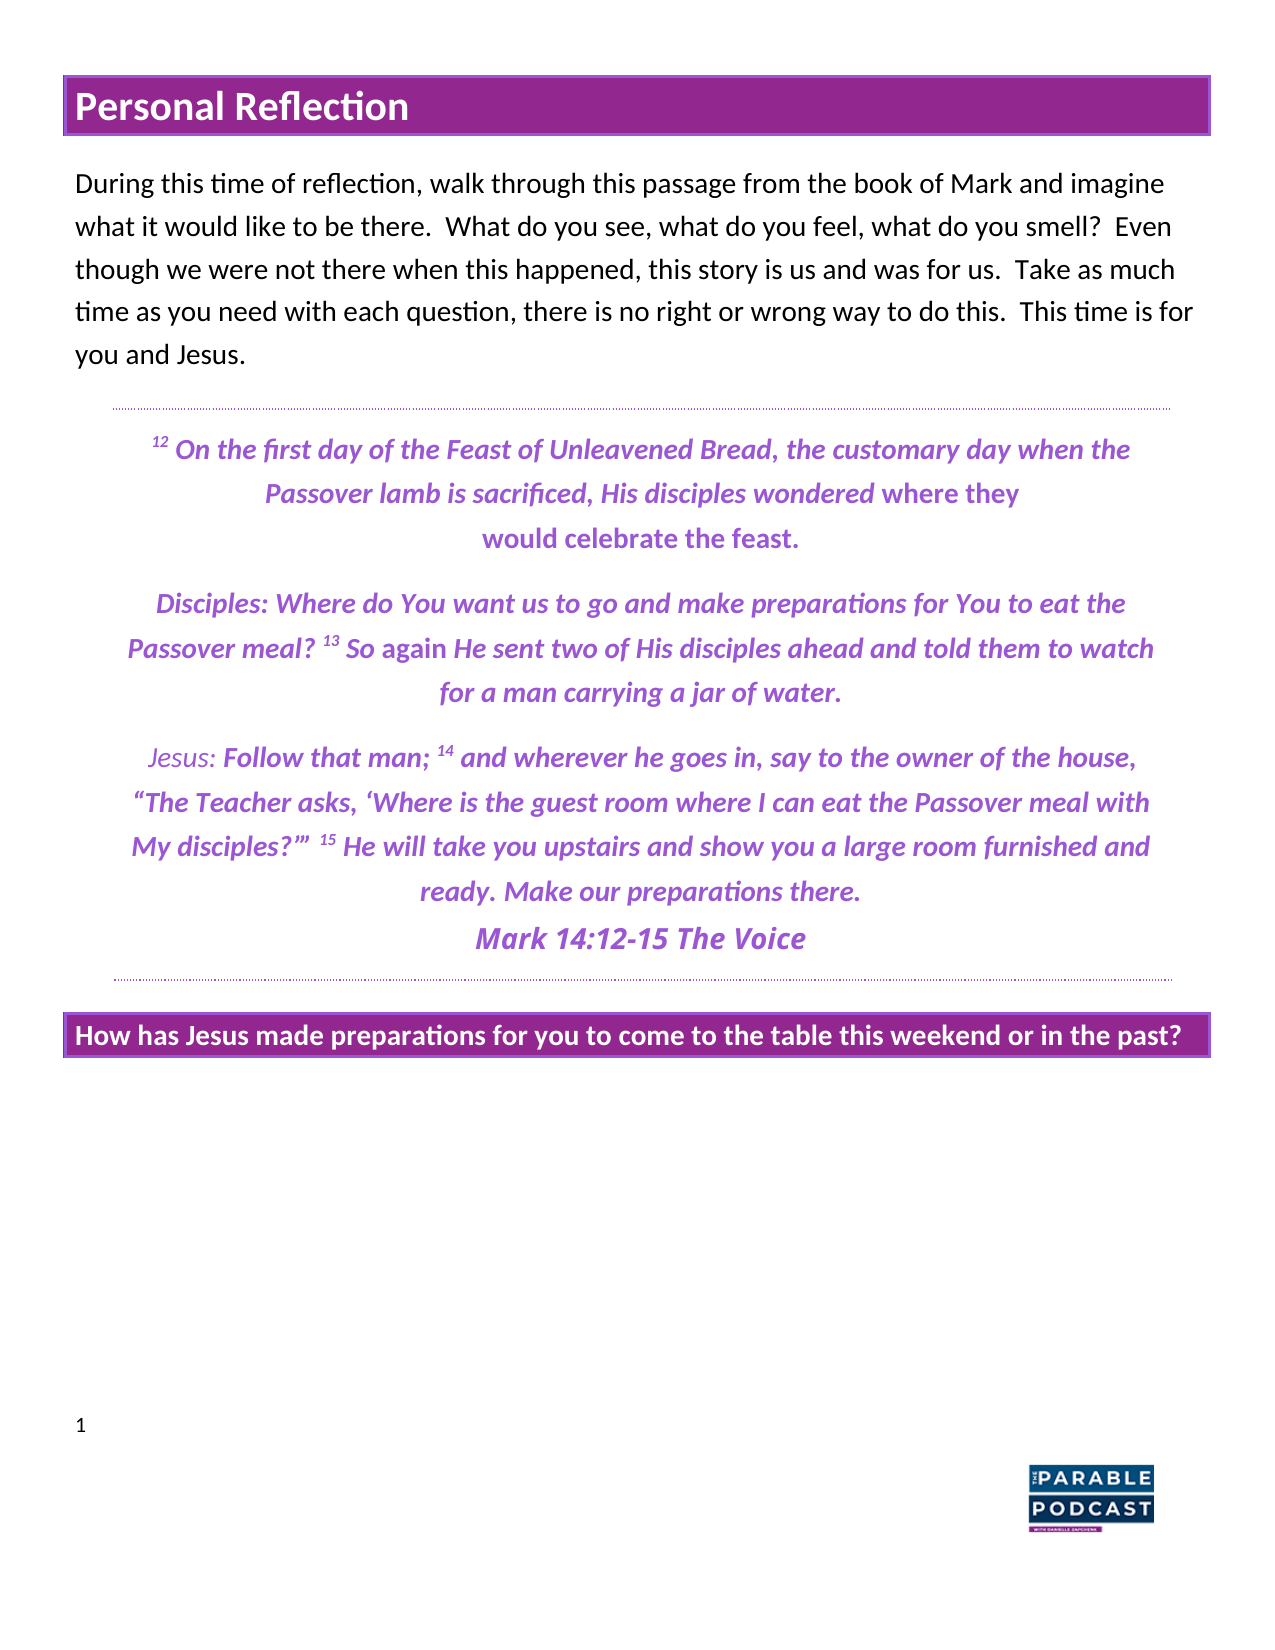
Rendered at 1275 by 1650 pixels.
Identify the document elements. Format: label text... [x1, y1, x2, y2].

text During this time of reflection, walk through this passage from the book of Mark and imagine what it would like to be there. What do you see, what do you feel, what do you smell? Even though we were not there when this happened, this story is us and was for us. Take as much time as you need with each question, there is no right or wrong way to do this. This time is for you and Jesus. [75, 165, 1200, 372]
subtitle How has Jesus made preparations for you to come to the table this weekend or in the past? [67, 1015, 1208, 1055]
text Disciples: Where do You want us to go and make preparations for You to eat the Passover meal? 13 So again He sent two of His disciples ahead and told them to watch for a man carrying a jar of water. [112, 562, 1172, 710]
picture [1022, 1458, 1163, 1538]
text Jesus: Follow that man; 14 and wherever he goes in, say to the owner of the house, “The Teacher asks, ‘Where is the guest room where I can eat the Passover meal with My disciples?’” 15 He will take you upstairs and show you a large room furnished and ready. Make our preparations there. Mark 14:12-15 The Voice [112, 717, 1172, 981]
subtitle Personal Reflection [67, 78, 1208, 133]
text 12 On the first day of the Feast of Unleavened Bread, the customary day when the Passover lamb is sacrificed, His disciples wondered where they would celebrate the feast. [112, 408, 1172, 556]
